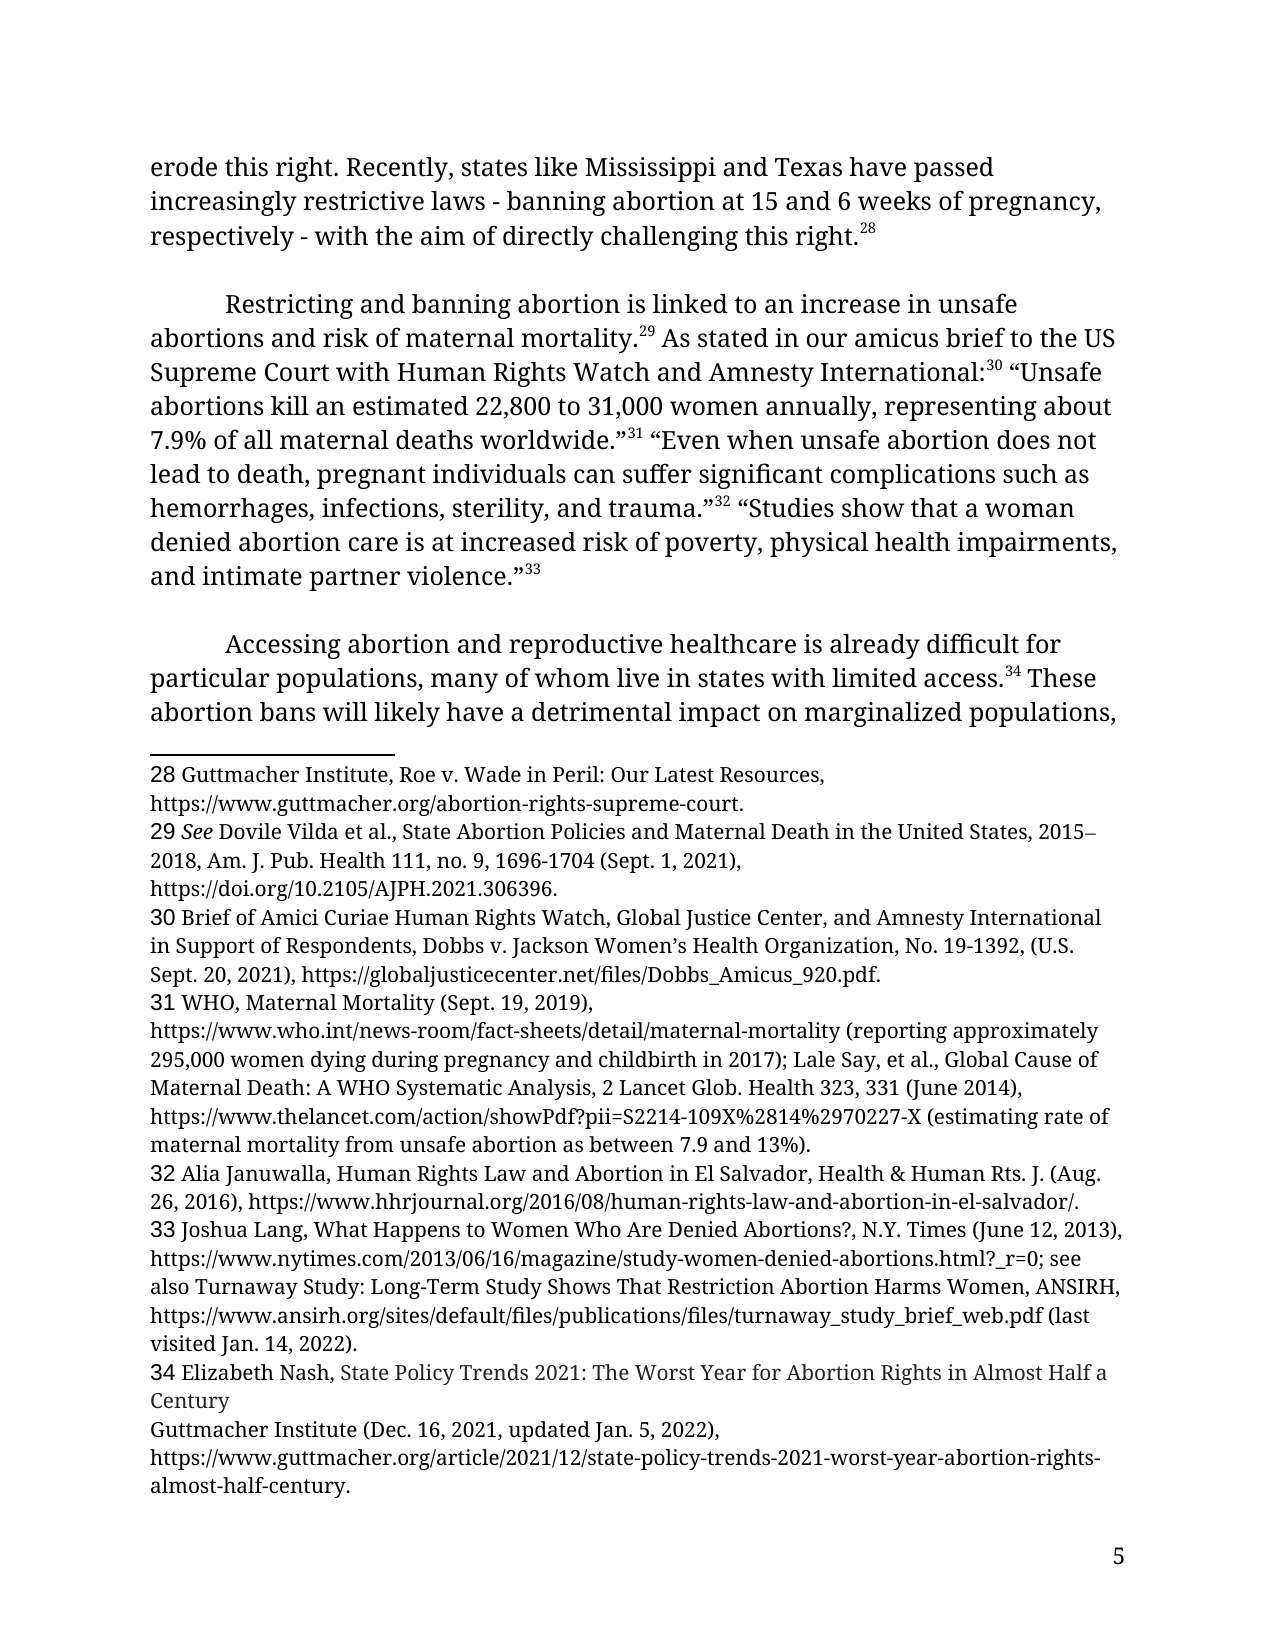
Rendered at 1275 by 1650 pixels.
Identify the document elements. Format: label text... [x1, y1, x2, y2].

text Restricting and banning abortion is linked to an increase in unsafe abortions and risk of maternal mortality. As stated in our amicus brief to the US Supreme Court with Human Rights Watch and Amnesty International: “Unsafe abortions kill an estimated 22,800 to 31,000 women annually, representing about 7.9% of all maternal deaths worldwide.” “Even when unsafe abortion does not lead to death, pregnant individuals can suffer significant complications such as hemorrhages, infections, sterility, and trauma.” “Studies show that a woman denied abortion care is at increased risk of poverty, physical health impairments, and intimate partner violence.” [150, 286, 1125, 593]
text Accessing abortion and reproductive healthcare is already difficult for particular populations, many of whom live in states with limited access. These abortion bans will likely have a detrimental impact on marginalized populations, including people of color, people living in poverty, young people, people living in rural environments, people with disabilities, immigrants, and LGBTQ people. [150, 627, 1125, 729]
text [150, 150, 1125, 252]
